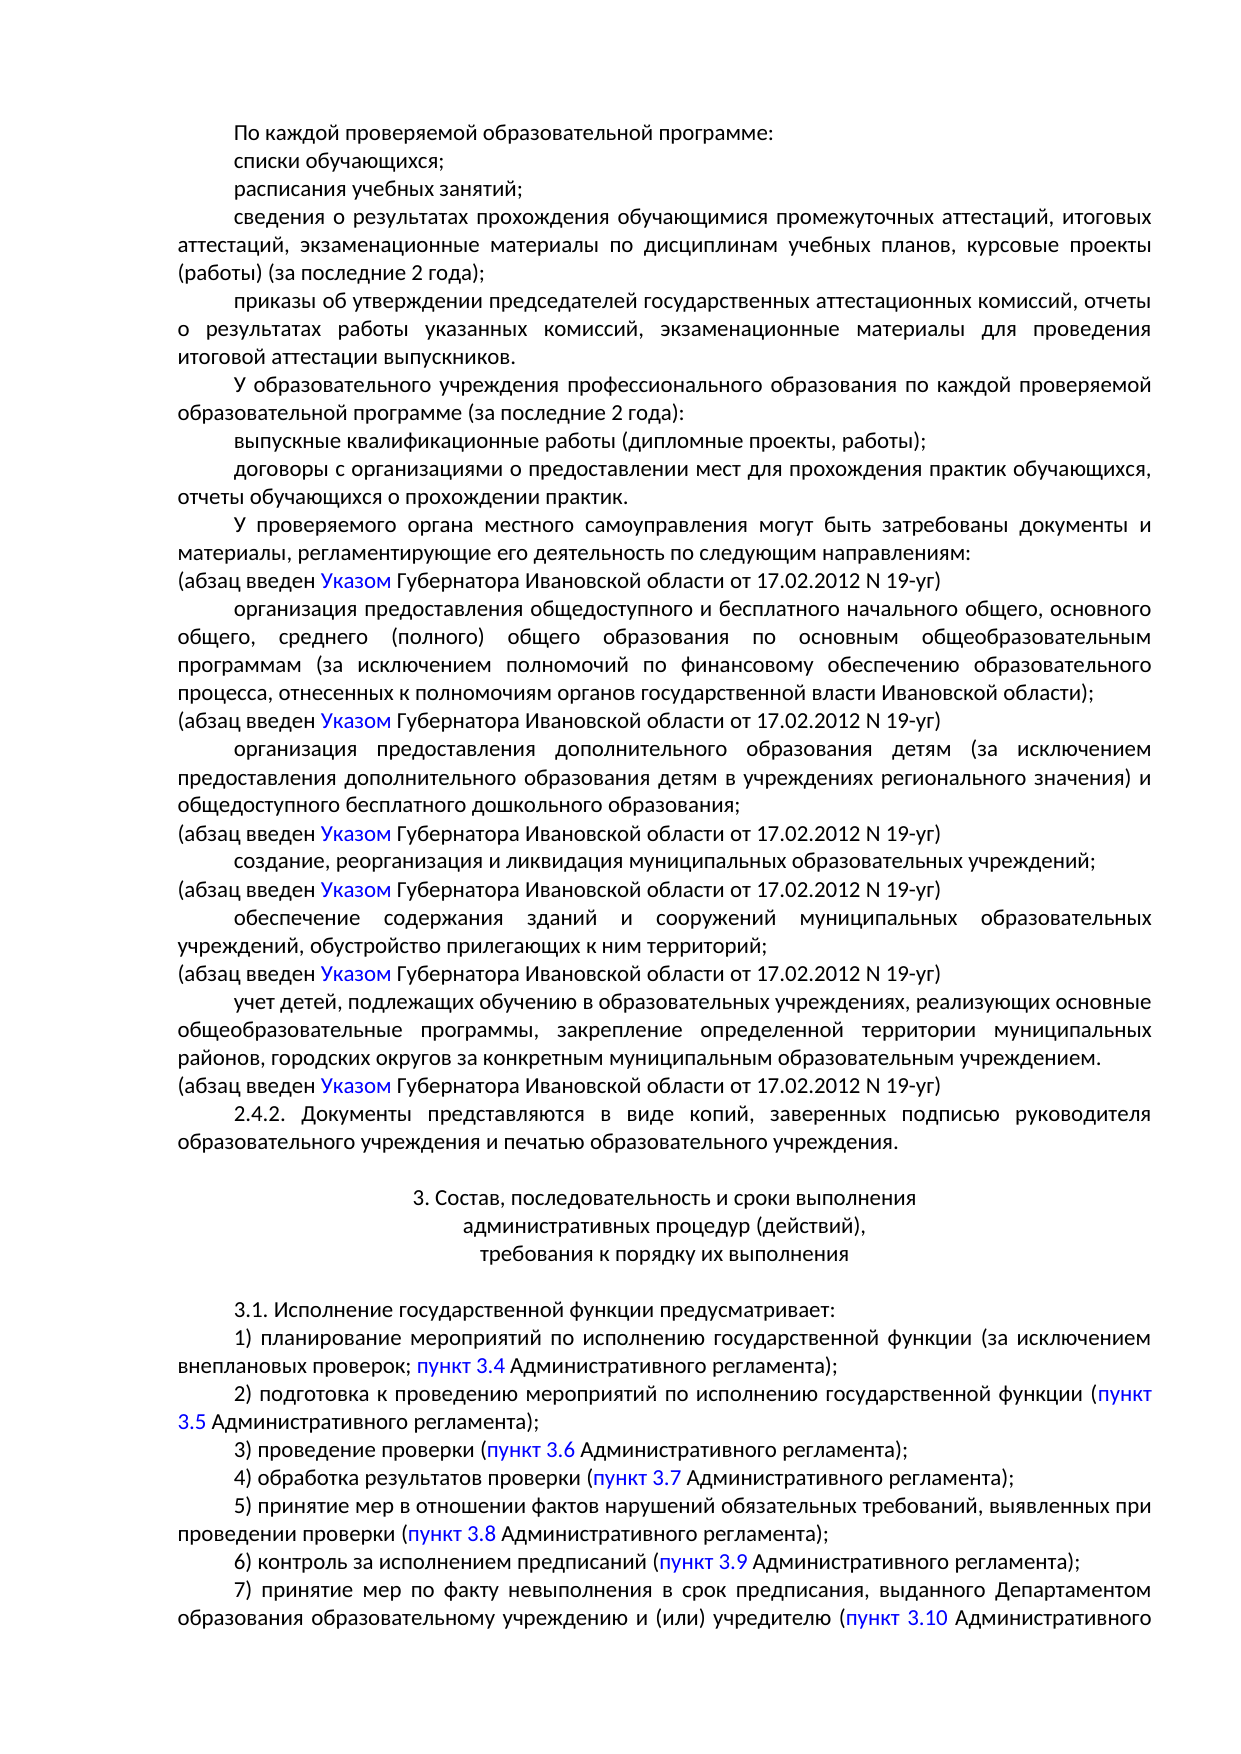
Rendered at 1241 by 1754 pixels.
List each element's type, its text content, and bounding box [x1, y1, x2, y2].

text (абзац введен Указом Губернатора Ивановской области от 17.02.2012 N 19-уг) [177, 819, 1152, 847]
text 5) принятие мер в отношении фактов нарушений обязательных требований, выявленных при проведении проверки (пункт 3.8 Административного регламента); [177, 1491, 1152, 1547]
text 3) проведение проверки (пункт 3.6 Административного регламента); [177, 1435, 1152, 1463]
text (абзац введен Указом Губернатора Ивановской области от 17.02.2012 N 19-уг) [177, 707, 1152, 734]
text (абзац введен Указом Губернатора Ивановской области от 17.02.2012 N 19-уг) [177, 566, 1152, 594]
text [177, 1575, 1152, 1631]
text У образовательного учреждения профессионального образования по каждой проверяемой образовательной программе (за последние 2 года): [177, 370, 1152, 426]
text создание, реорганизация и ликвидация муниципальных образовательных учреждений; [177, 847, 1152, 875]
text административных процедур (действий), [177, 1211, 1152, 1239]
text 2.4.2. Документы представляются в виде копий, заверенных подписью руководителя образовательного учреждения и печатью образовательного учреждения. [177, 1099, 1152, 1155]
text (абзац введен Указом Губернатора Ивановской области от 17.02.2012 N 19-уг) [177, 1071, 1152, 1099]
text учет детей, подлежащих обучению в образовательных учреждениях, реализующих основные общеобразовательные программы, закрепление определенной территории муниципальных районов, городских округов за конкретным муниципальным образовательным учреждением. [177, 987, 1152, 1071]
text 4) обработка результатов проверки (пункт 3.7 Административного регламента); [177, 1463, 1152, 1491]
text организация предоставления дополнительного образования детям (за исключением предоставления дополнительного образования детям в учреждениях регионального значения) и общедоступного бесплатного дошкольного образования; [177, 734, 1152, 819]
text выпускные квалификационные работы (дипломные проекты, работы); [177, 426, 1152, 454]
text 1) планирование мероприятий по исполнению государственной функции (за исключением внеплановых проверок; пункт 3.4 Административного регламента); [177, 1323, 1152, 1379]
text обеспечение содержания зданий и сооружений муниципальных образовательных учреждений, обустройство прилегающих к ним территорий; [177, 903, 1152, 959]
text списки обучающихся; [177, 146, 1152, 174]
text У проверяемого органа местного самоуправления могут быть затребованы документы и материалы, регламентирующие его деятельность по следующим направлениям: [177, 510, 1152, 566]
text расписания учебных занятий; [177, 174, 1152, 202]
text сведения о результатах прохождения обучающимися промежуточных аттестаций, итоговых аттестаций, экзаменационные материалы по дисциплинам учебных планов, курсовые проекты (работы) (за последние 2 года); [177, 202, 1152, 286]
text 3.1. Исполнение государственной функции предусматривает: [177, 1295, 1152, 1323]
text 3. Состав, последовательность и сроки выполнения [177, 1183, 1152, 1211]
text По каждой проверяемой образовательной программе: [177, 118, 1152, 146]
text (абзац введен Указом Губернатора Ивановской области от 17.02.2012 N 19-уг) [177, 875, 1152, 903]
text 2) подготовка к проведению мероприятий по исполнению государственной функции (пункт 3.5 Административного регламента); [177, 1379, 1152, 1435]
text приказы об утверждении председателей государственных аттестационных комиссий, отчеты о результатах работы указанных комиссий, экзаменационные материалы для проведения итоговой аттестации выпускников. [177, 286, 1152, 370]
text 6) контроль за исполнением предписаний (пункт 3.9 Административного регламента); [177, 1547, 1152, 1575]
text требования к порядку их выполнения [177, 1239, 1152, 1267]
text (абзац введен Указом Губернатора Ивановской области от 17.02.2012 N 19-уг) [177, 959, 1152, 987]
text организация предоставления общедоступного и бесплатного начального общего, основного общего, среднего (полного) общего образования по основным общеобразовательным программам (за исключением полномочий по финансовому обеспечению образовательного процесса, отнесенных к полномочиям органов государственной власти Ивановской области); [177, 594, 1152, 707]
text договоры с организациями о предоставлении мест для прохождения практик обучающихся, отчеты обучающихся о прохождении практик. [177, 454, 1152, 510]
